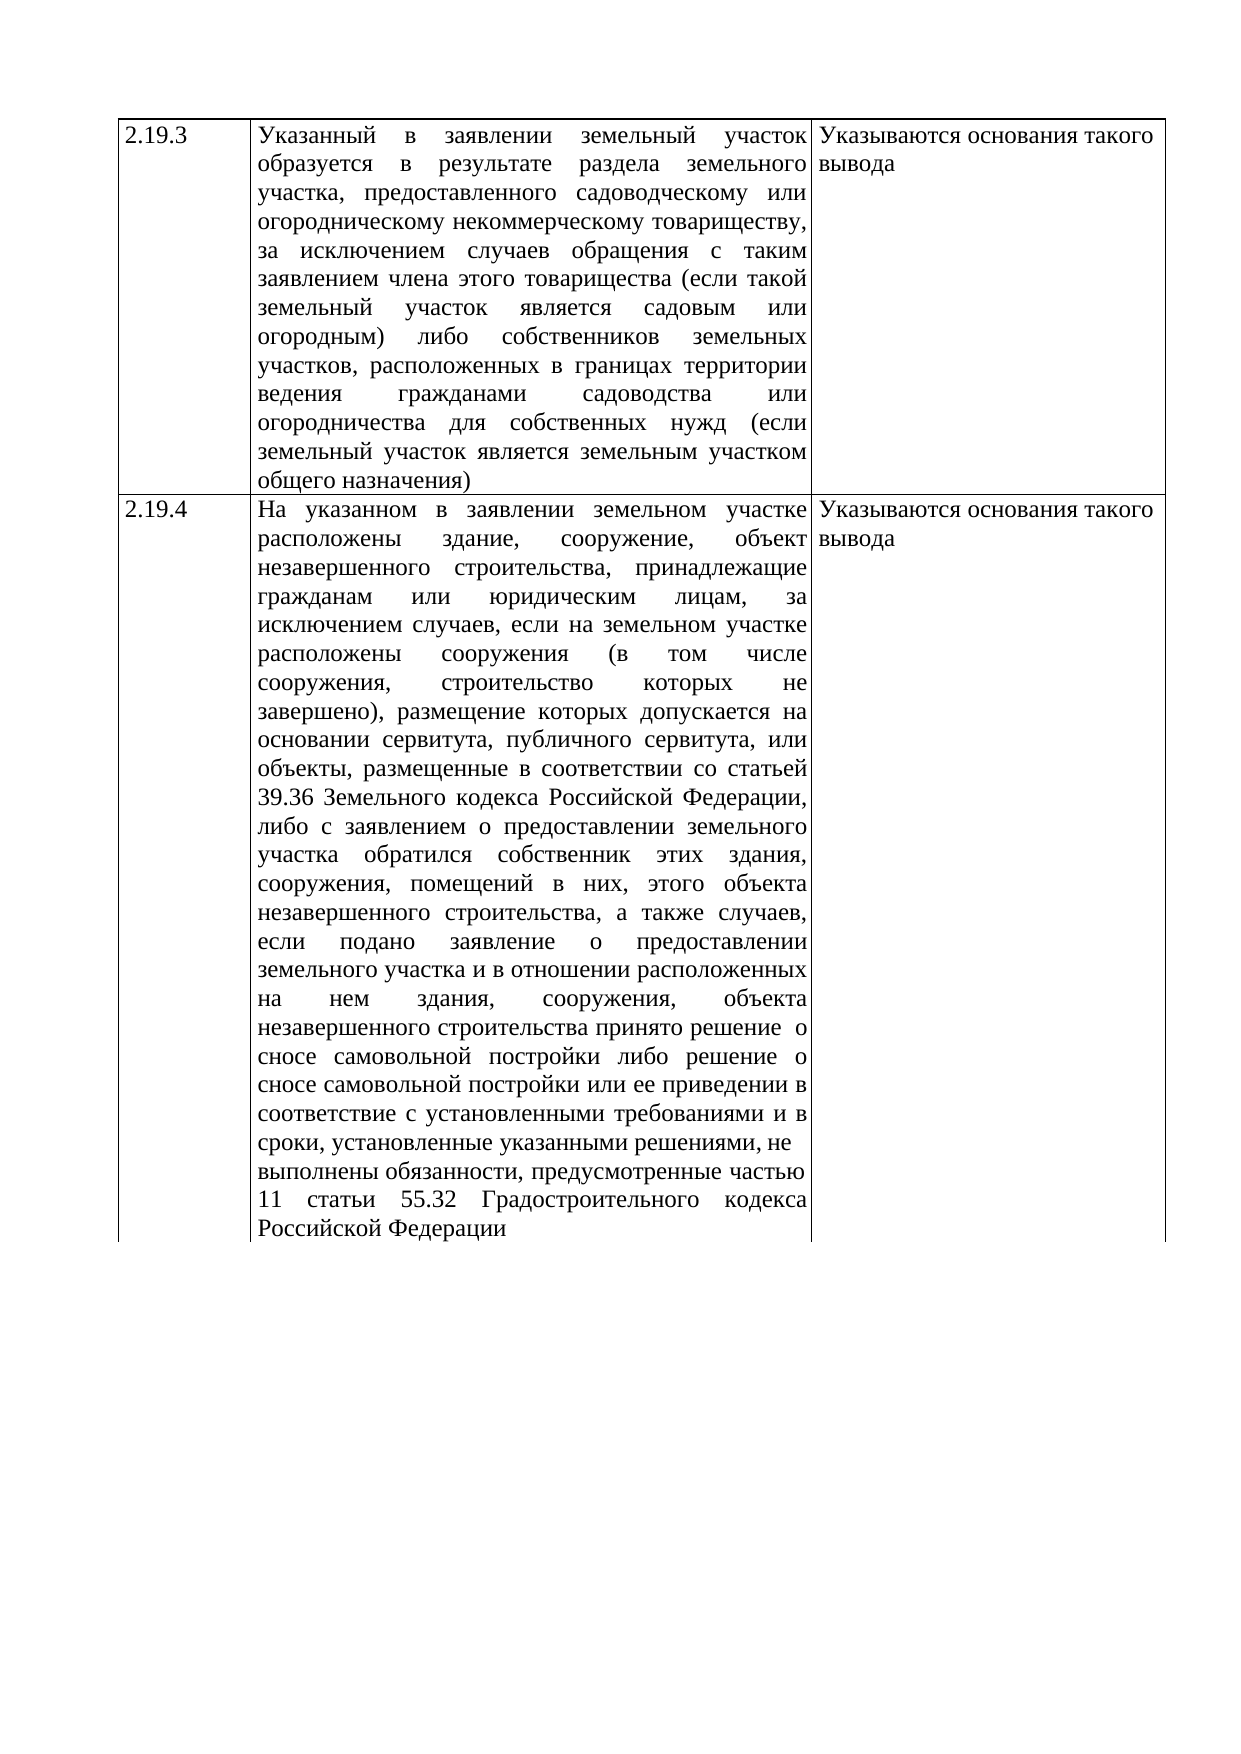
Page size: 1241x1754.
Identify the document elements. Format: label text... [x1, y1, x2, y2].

table_cell 2.19.3 [119, 120, 250, 493]
table_cell Указанный в заявлении земельный участок образуется в результате раздела земельного участка, предоставленного садоводческому или огородническому некоммерческому товариществу, за исключением случаев обращения с таким заявлением члена этого товарищества (если такой земельный участок является садовым или огородным) либо собственников земельных участков, расположенных в границах территории ведения гражданами садоводства или огородничества для собственных нужд (если земельный участок является земельным участком общего назначения) [251, 120, 811, 493]
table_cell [812, 495, 1165, 1242]
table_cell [812, 120, 1165, 493]
table_cell 2.19.4 [119, 495, 250, 1242]
table_cell На указанном в заявлении земельном участке расположены здание, сооружение, объект незавершенного строительства, принадлежащие гражданам или юридическим лицам, за исключением случаев, если на земельном участке расположены сооружения (в том числе сооружения, строительство которых не завершено), размещение которых допускается на основании сервитута, публичного сервитута, или объекты, размещенные в соответствии со статьей 39.36 Земельного кодекса Российской Федерации, либо с заявлением о предоставлении земельного участка обратился собственник этих здания, сооружения, помещений в них, этого объекта незавершенного строительства, а также случаев, если подано заявление о предоставлении земельного участка и в отношении расположенных на нем здания, сооружения, объекта незавершенного строительства принято решение о сносе самовольной постройки либо решение о сносе самовольной постройки или ее приведении в соответствие с установленными требованиями и в сроки, установленные указанными решениями, не выполнены обязанности, предусмотренные частью 11 статьи 55.32 Градостроительного кодекса Российской Федерации [251, 495, 811, 1242]
